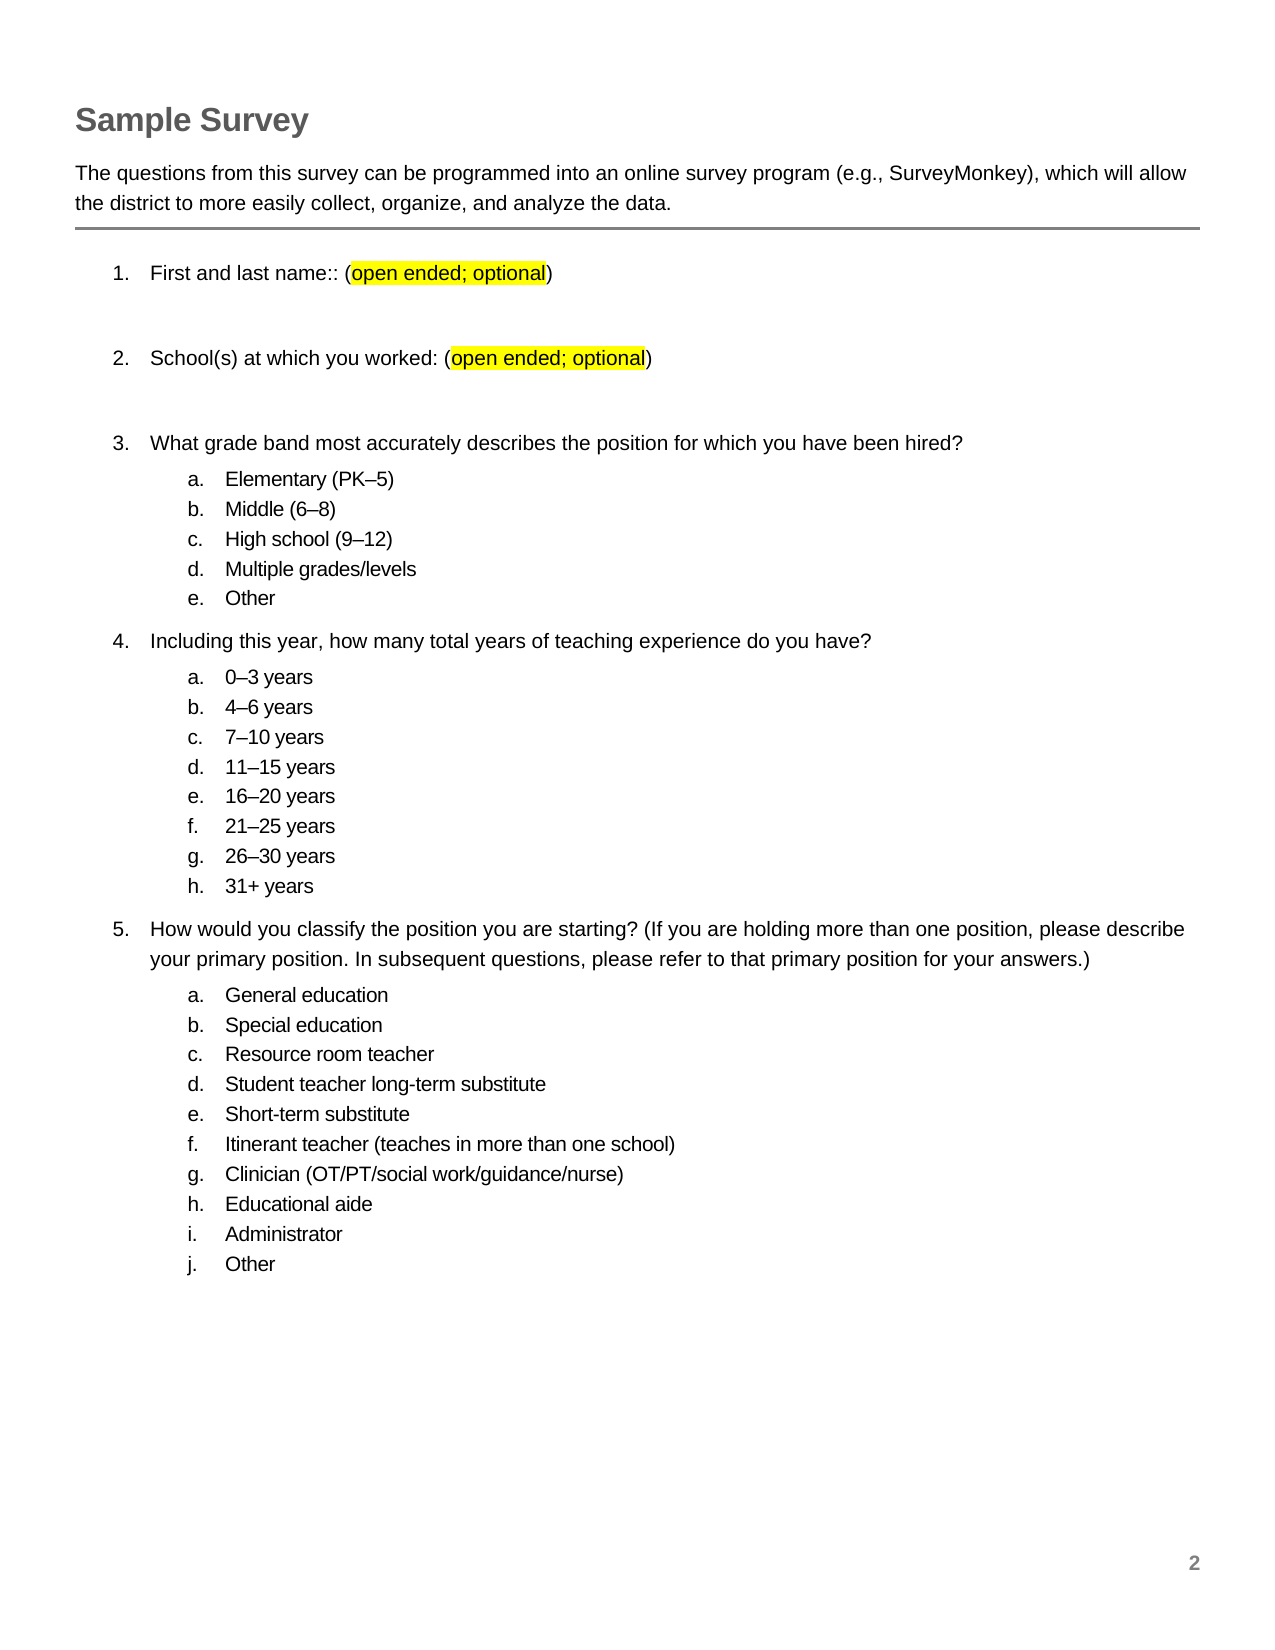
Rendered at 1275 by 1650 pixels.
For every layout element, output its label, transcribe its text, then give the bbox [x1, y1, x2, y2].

list 26–30 years [187, 844, 1200, 868]
list School(s) at which you worked: (open ended; optional) [112, 346, 451, 370]
list Multiple grades/levels [187, 556, 1200, 580]
list School(s) at which you worked: (open ended; optional) [645, 346, 1200, 370]
list First and last name:: (open ended; optional) [112, 261, 351, 285]
list Other [187, 1252, 1200, 1276]
list Elementary (PK–5) [187, 467, 1200, 491]
text The questions from this survey can be programmed into an online survey program (e.g., SurveyMonkey), which will allow the district to more easily collect, organize, and analyze the data. [75, 161, 1200, 227]
list Administrator [187, 1222, 1200, 1246]
list Special education [187, 1012, 1200, 1036]
list Short-term substitute [187, 1102, 1200, 1126]
list Resource room teacher [187, 1042, 1200, 1066]
list General education [187, 982, 1200, 1006]
list Including this year, how many total years of teaching experience do you have? [112, 629, 1200, 653]
list Middle (6–8) [187, 497, 1200, 521]
list What grade band most accurately describes the position for which you have been hired? [112, 431, 1200, 454]
list 11–15 years [187, 754, 1200, 778]
list 21–25 years [187, 814, 1200, 838]
list 16–20 years [187, 784, 1200, 808]
list Student teacher long-term substitute [187, 1072, 1200, 1096]
list 4–6 years [187, 695, 1200, 719]
list Clinician (OT/PT/social work/guidance/nurse) [187, 1162, 1200, 1186]
list Other [187, 586, 1200, 610]
list 7–10 years [187, 724, 1200, 748]
list 31+ years [187, 874, 1200, 898]
text Sample Survey [75, 100, 1200, 138]
list 0–3 years [187, 665, 1200, 689]
list Educational aide [187, 1192, 1200, 1216]
list High school (9–12) [187, 526, 1200, 550]
list First and last name:: (open ended; optional) [546, 261, 1200, 285]
list How would you classify the position you are starting? (If you are holding more than one position, please describe your primary position. In subsequent questions, please refer to that primary position for your answers.) [112, 916, 1200, 970]
list Itinerant teacher (teaches in more than one school) [187, 1132, 1200, 1156]
